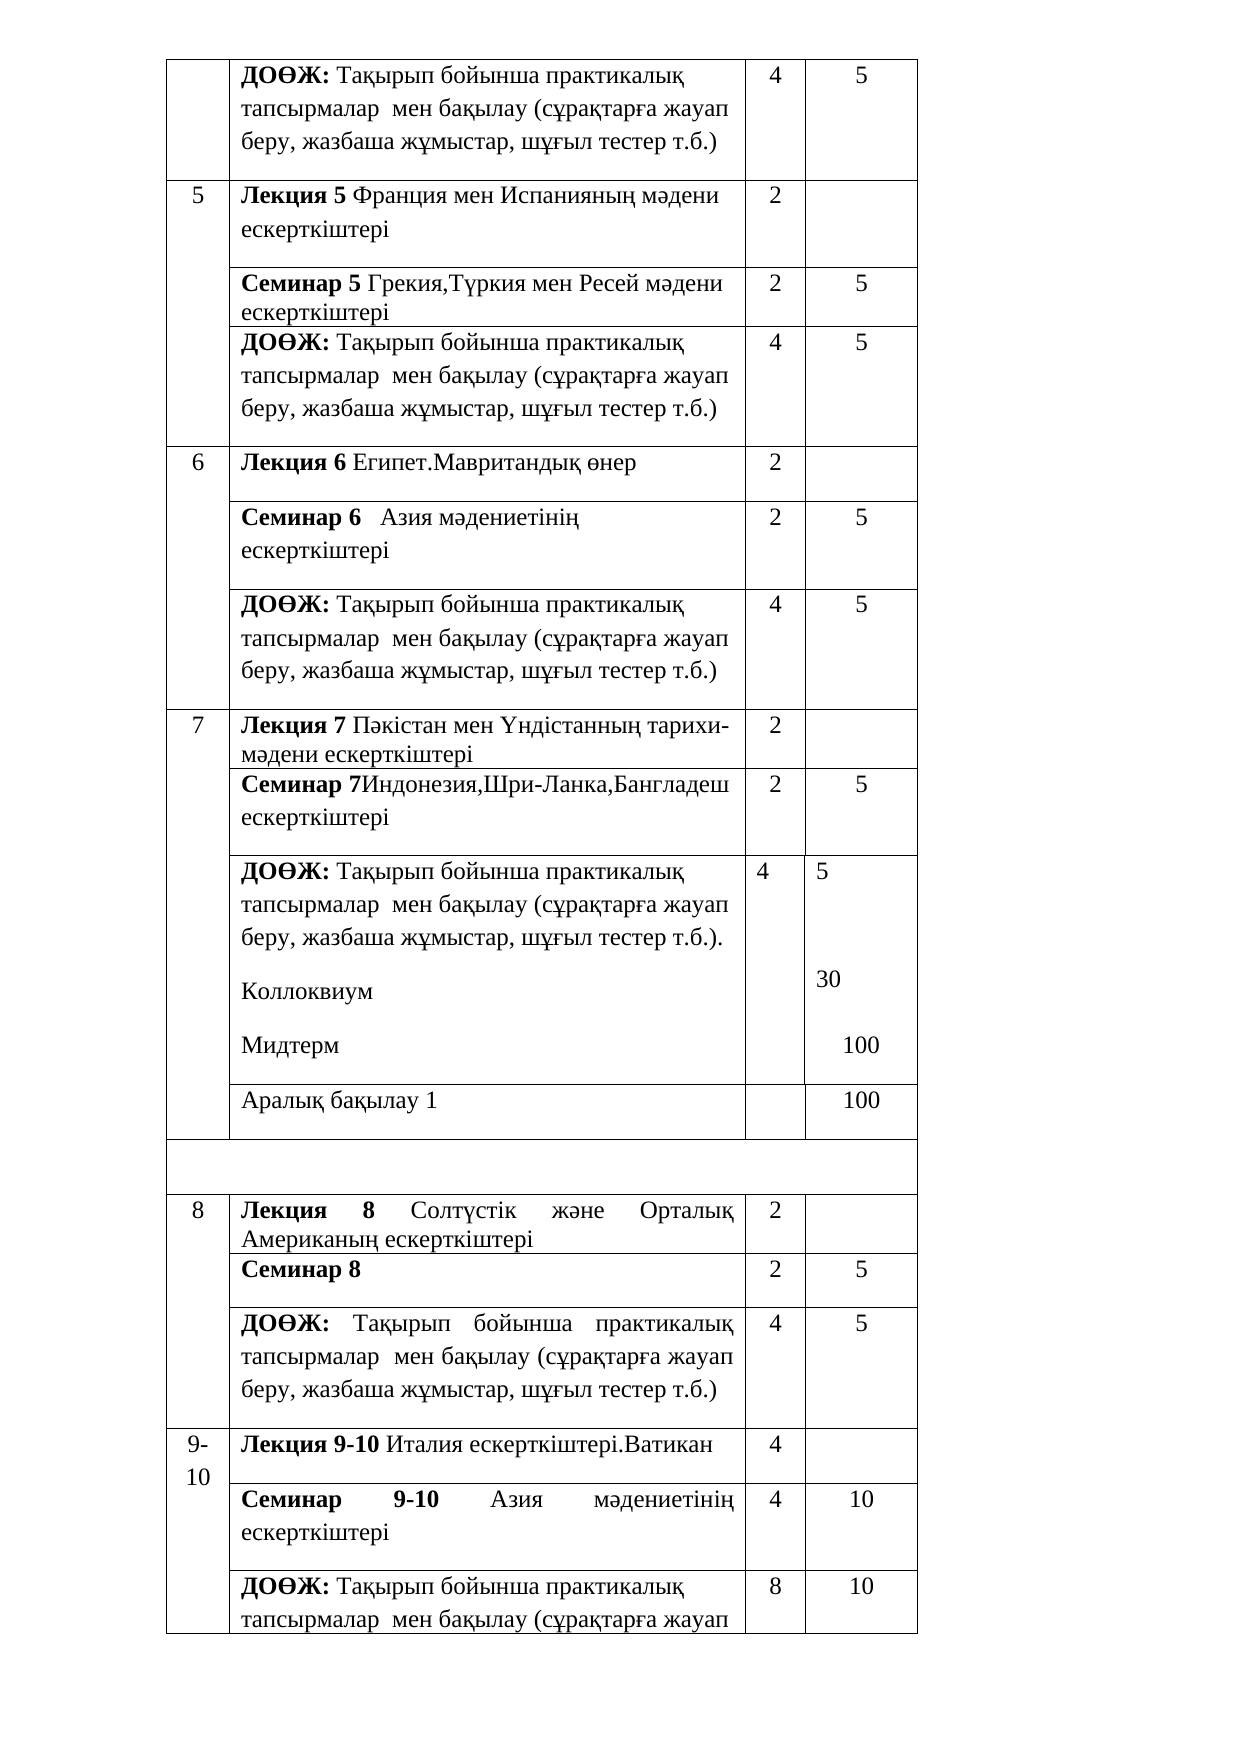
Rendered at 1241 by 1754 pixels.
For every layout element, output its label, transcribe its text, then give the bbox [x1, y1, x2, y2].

table_cell [806, 710, 917, 768]
table_cell 5 [806, 1308, 917, 1428]
table_cell 5 [806, 769, 917, 855]
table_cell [230, 1571, 745, 1633]
table_cell [167, 1140, 917, 1194]
table_cell 8 [167, 1195, 229, 1428]
table_cell 4 [746, 1429, 805, 1483]
table_cell Мидтерм [230, 1030, 745, 1084]
table_cell Семинар 5 Грекия,Түркия мен Ресей мәдени ескерткіштері [230, 268, 745, 326]
table_cell 2 [746, 181, 805, 267]
table_cell 2 [746, 769, 805, 855]
table_cell Семинар 8 [230, 1254, 745, 1307]
table_cell 5 [806, 268, 917, 326]
table_cell 2 [746, 502, 805, 588]
table_cell 5 30 [805, 856, 917, 1029]
table_cell Семинар 6 Азия мәдениетінің ескерткіштері [230, 502, 745, 588]
table_cell 4 [746, 327, 805, 446]
table_cell 5 [806, 1254, 917, 1307]
table_cell 5 [806, 502, 917, 588]
table_cell Лекция 5 Франция мен Испанияның мәдени ескерткіштері [230, 181, 745, 267]
table_cell [806, 1195, 917, 1253]
table_cell Семинар 9-10 Азия мәдениетінің ескерткіштері [230, 1484, 745, 1570]
table_cell Лекция 8 Солтүстік және Орталық Американың ескерткіштері [230, 1195, 745, 1253]
table_cell 7 [167, 710, 229, 1139]
table_cell 4 [746, 856, 804, 1029]
table_cell 2 [746, 710, 805, 768]
table_cell ДОӨЖ: Тақырып бойынша практикалық тапсырмалар мен бақылау (сұрақтарға жауап беру, жазбаша жұмыстар, шұғыл тестер т.б.) [230, 590, 745, 709]
table_cell 2 [746, 1254, 805, 1307]
table_cell 5 [167, 181, 229, 446]
table_cell Лекция 7 Пәкістан мен Үндістанның тарихи-мәдени ескерткіштері [230, 710, 745, 768]
table_cell Аралық бақылау 1 [230, 1085, 745, 1139]
table_cell 5 [806, 60, 917, 179]
table_cell 8 [746, 1571, 805, 1633]
table_cell 5 [806, 327, 917, 446]
table_cell 100 [806, 1085, 917, 1139]
table_cell Семинар 7Индонезия,Шри-Ланка,Бангладеш ескерткіштері [230, 769, 745, 855]
table_cell 10 [806, 1571, 917, 1633]
table_cell [806, 1429, 917, 1483]
table_cell 100 [805, 1030, 917, 1084]
table_cell 4 [746, 60, 805, 179]
table_cell 9-10 [167, 1429, 229, 1633]
table_cell Лекция 9-10 Италия ескерткіштері.Ватикан [230, 1429, 745, 1483]
table_cell 2 [746, 447, 805, 501]
table_cell Лекция 6 Египет.Мавритандық өнер [230, 447, 745, 501]
table_cell [746, 1030, 804, 1084]
table_cell 2 [746, 1195, 805, 1253]
table_cell 4 [746, 1308, 805, 1428]
table_cell ДОӨЖ: Тақырып бойынша практикалық тапсырмалар мен бақылау (сұрақтарға жауап беру, жазбаша жұмыстар, шұғыл тестер т.б.) [230, 1308, 745, 1428]
table_cell [746, 1085, 805, 1139]
table_cell 2 [746, 268, 805, 326]
table_cell 10 [806, 1484, 917, 1570]
table_cell 4 [746, 590, 805, 709]
table_cell [806, 447, 917, 501]
table_cell ДОӨЖ: Тақырып бойынша практикалық тапсырмалар мен бақылау (сұрақтарға жауап беру, жазбаша жұмыстар, шұғыл тестер т.б.) [230, 327, 745, 446]
table_cell [806, 181, 917, 267]
table_cell 6 [167, 447, 229, 709]
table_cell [230, 60, 745, 179]
table_cell 5 [806, 590, 917, 709]
table_cell 4 [746, 1484, 805, 1570]
table_cell ДОӨЖ: Тақырып бойынша практикалық тапсырмалар мен бақылау (сұрақтарға жауап беру, жазбаша жұмыстар, шұғыл тестер т.б.). Коллоквиум [230, 856, 745, 1029]
